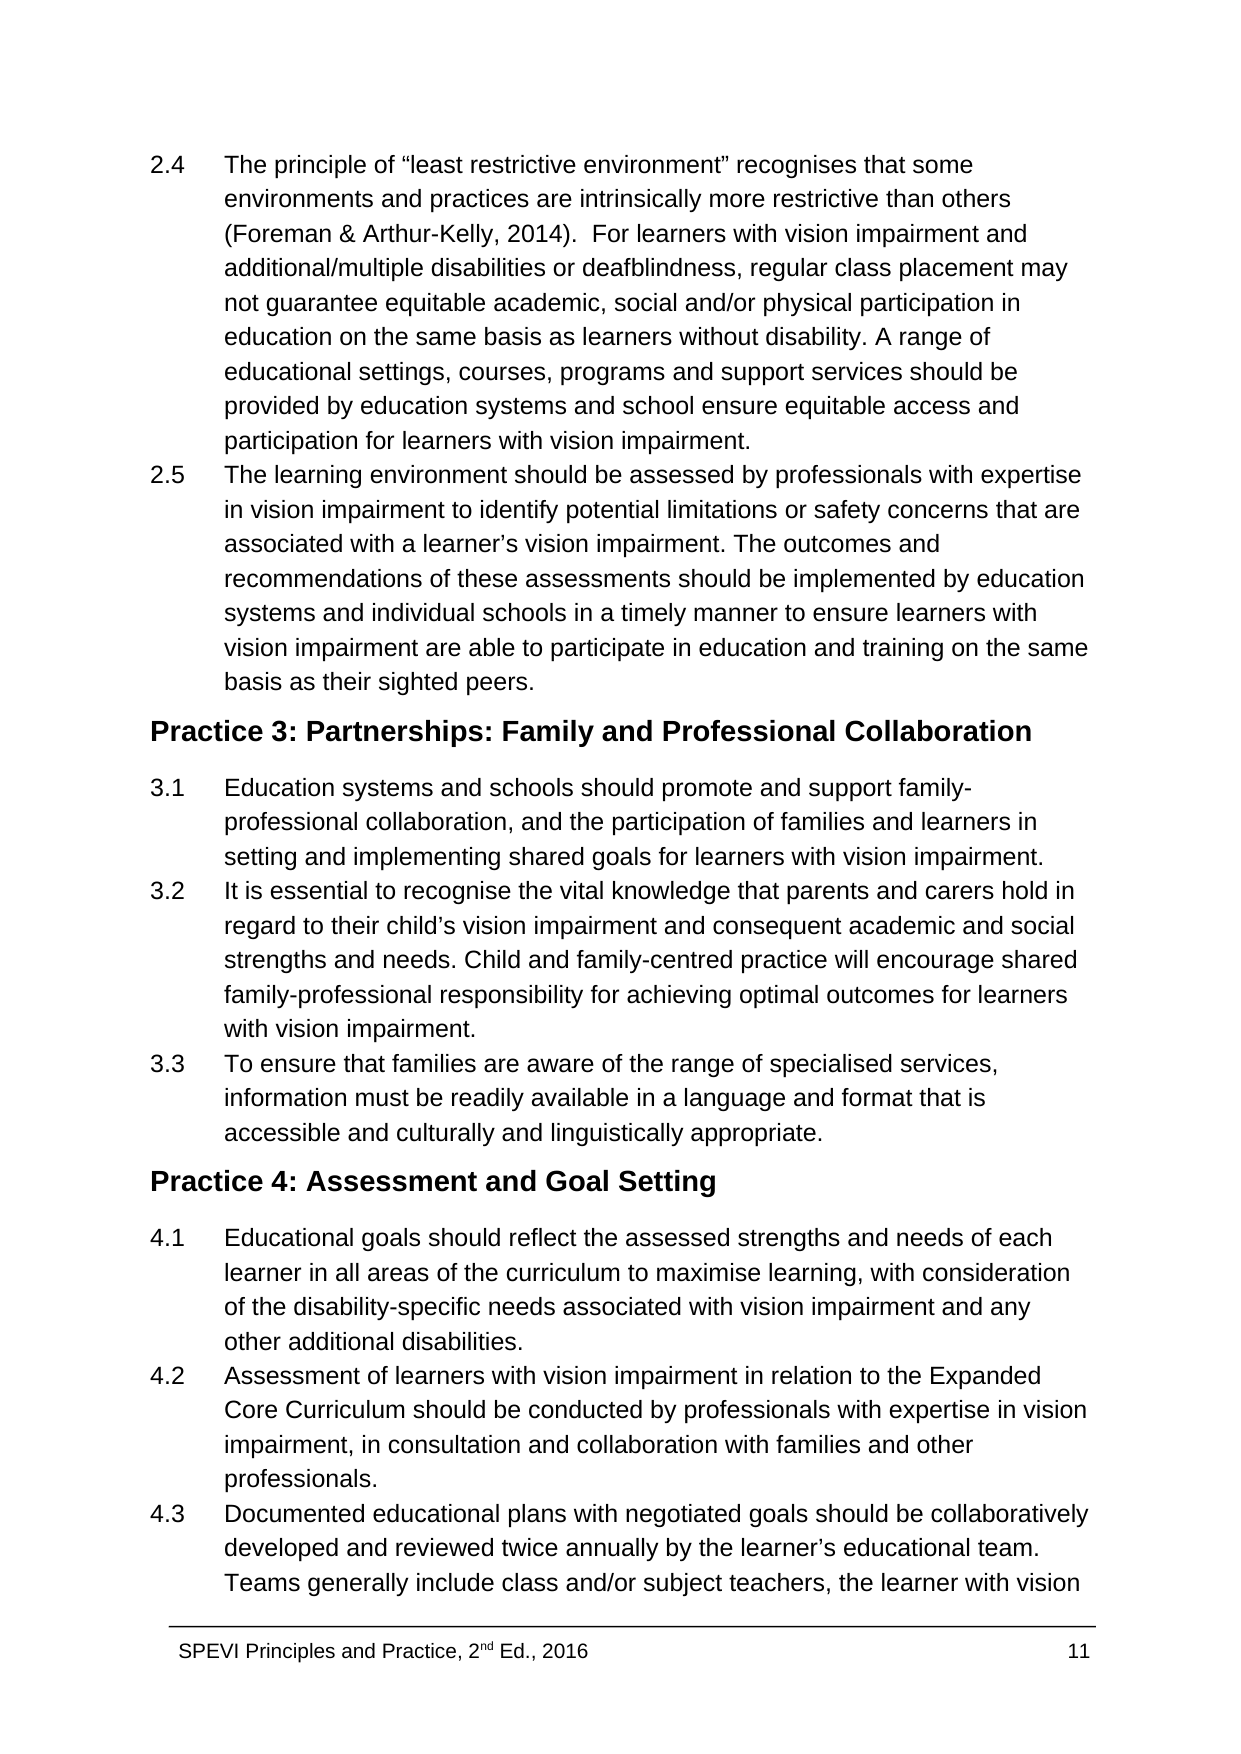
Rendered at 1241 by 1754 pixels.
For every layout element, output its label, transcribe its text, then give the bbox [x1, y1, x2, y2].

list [150, 1499, 1090, 1597]
list Education systems and schools should promote and support family-professional collaboration, and the participation of families and learners in setting and implementing shared goals for learners with vision impairment. [150, 773, 1090, 870]
list The principle of “least restrictive environment” recognises that some environments and practices are intrinsically more restrictive than others (Foreman & Arthur-Kelly, 2014). For learners with vision impairment and additional/multiple disabilities or deafblindness, regular class placement may not guarantee equitable academic, social and/or physical participation in education on the same basis as learners without disability. A range of educational settings, courses, programs and support services should be provided by education systems and school ensure equitable access and participation for learners with vision impairment. [150, 150, 1090, 454]
list It is essential to recognise the vital knowledge that parents and carers hold in regard to their child’s vision impairment and consequent academic and social strengths and needs. Child and family-centred practice will encourage shared family-professional responsibility for achieving optimal outcomes for learners with vision impairment. [150, 876, 1090, 1043]
list To ensure that families are aware of the range of specialised services, information must be readily available in a language and format that is accessible and culturally and linguistically appropriate. [150, 1048, 1090, 1146]
subtitle Practice 4: Assessment and Goal Setting [150, 1164, 1090, 1198]
list Assessment of learners with vision impairment in relation to the Expanded Core Curriculum should be conducted by professionals with expertise in vision impairment, in consultation and collaboration with families and other professionals. [150, 1361, 1090, 1493]
subtitle Practice 3: Partnerships: Family and Professional Collaboration [150, 714, 1090, 748]
list Educational goals should reflect the assessed strengths and needs of each learner in all areas of the curriculum to maximise learning, with consideration of the disability-specific needs associated with vision impairment and any other additional disabilities. [150, 1223, 1090, 1355]
list The learning environment should be assessed by professionals with expertise in vision impairment to identify potential limitations or safety concerns that are associated with a learner’s vision impairment. The outcomes and recommendations of these assessments should be implemented by education systems and individual schools in a timely manner to ensure learners with vision impairment are able to participate in education and training on the same basis as their sighted peers. [150, 460, 1090, 696]
